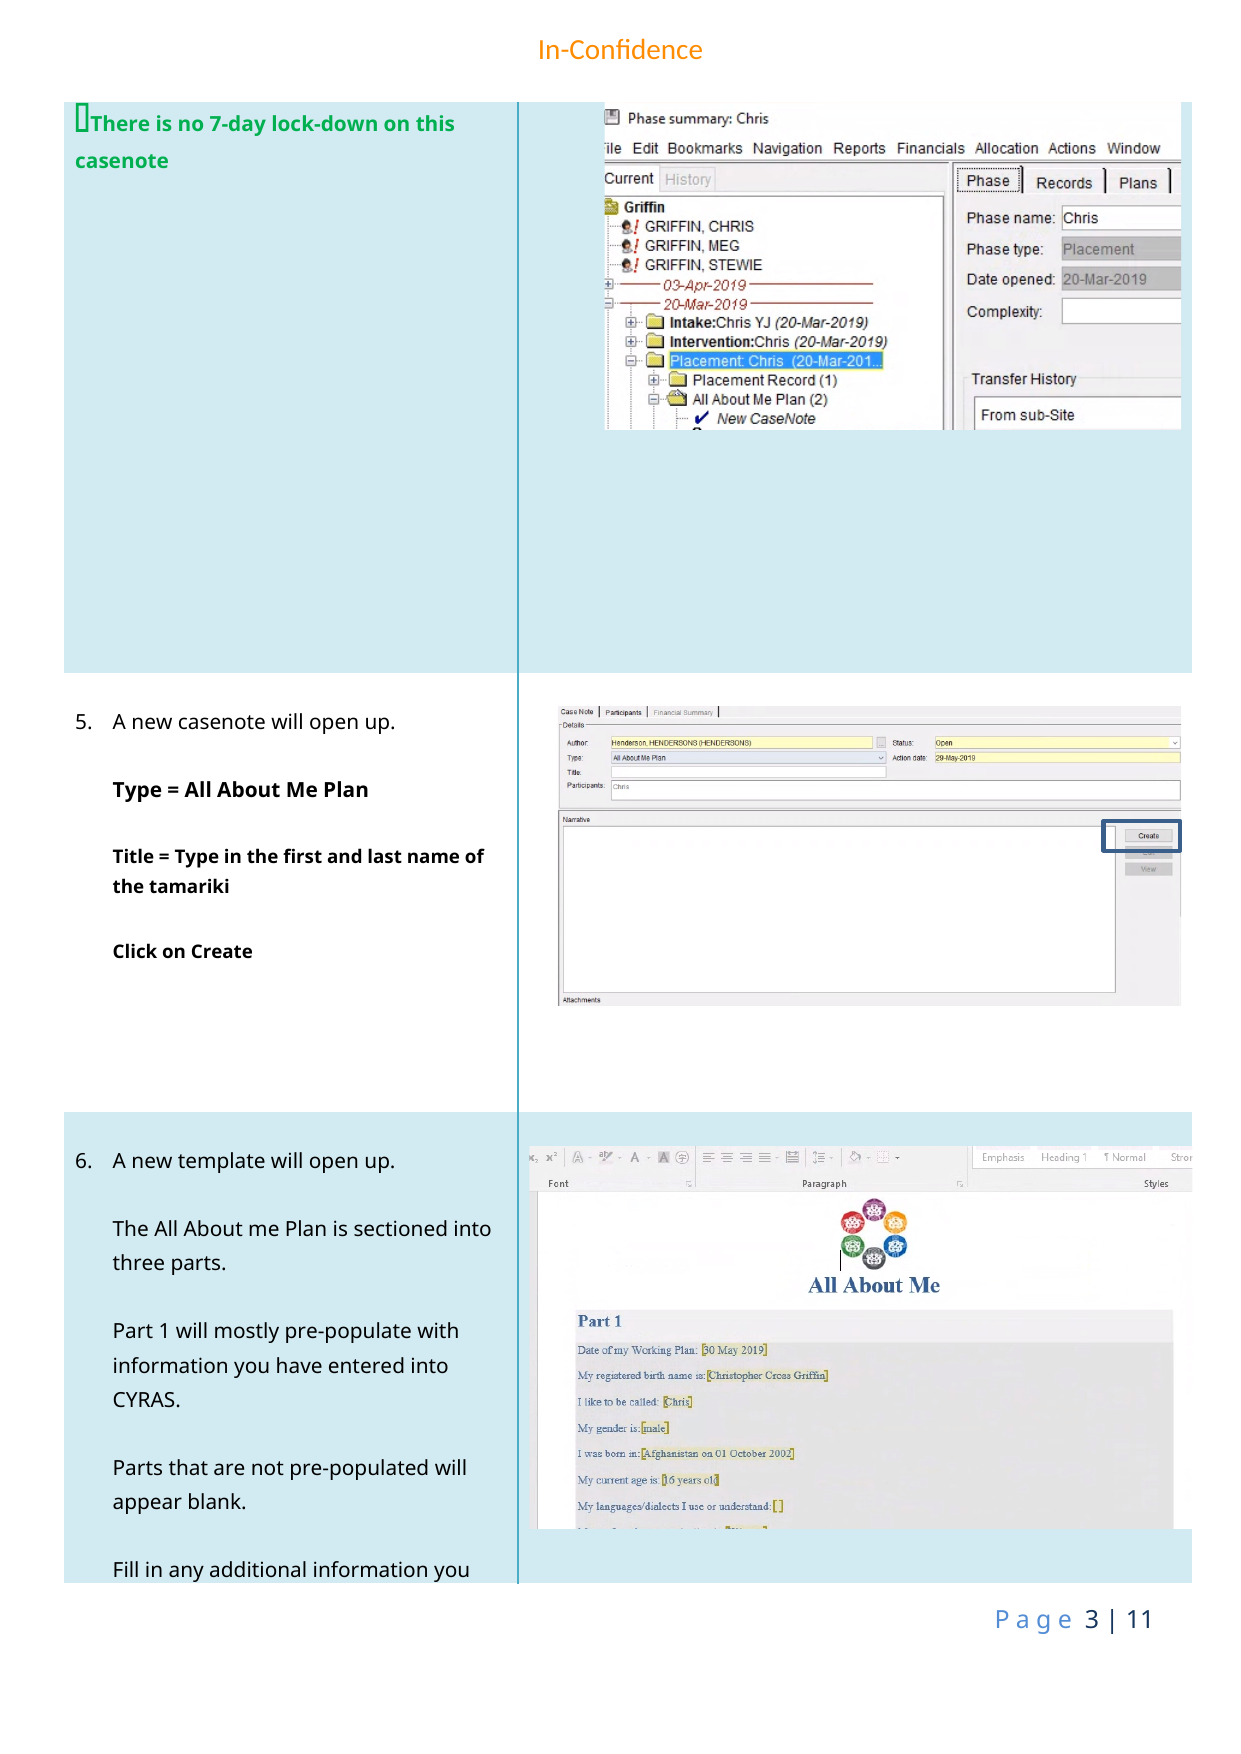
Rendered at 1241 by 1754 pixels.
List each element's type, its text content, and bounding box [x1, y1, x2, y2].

picture [1106, 823, 1178, 849]
table_cell [519, 102, 1192, 673]
table_cell [519, 1112, 1192, 1583]
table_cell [64, 102, 517, 673]
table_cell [64, 1112, 517, 1583]
picture [604, 102, 1182, 430]
table_cell A new casenote will open up. Type = All About Me Plan Title = Type in the first and last name of the tamariki Click on Create [64, 673, 517, 1112]
picture [529, 1146, 1193, 1529]
table_cell [519, 673, 1192, 1112]
picture [557, 706, 1182, 1006]
